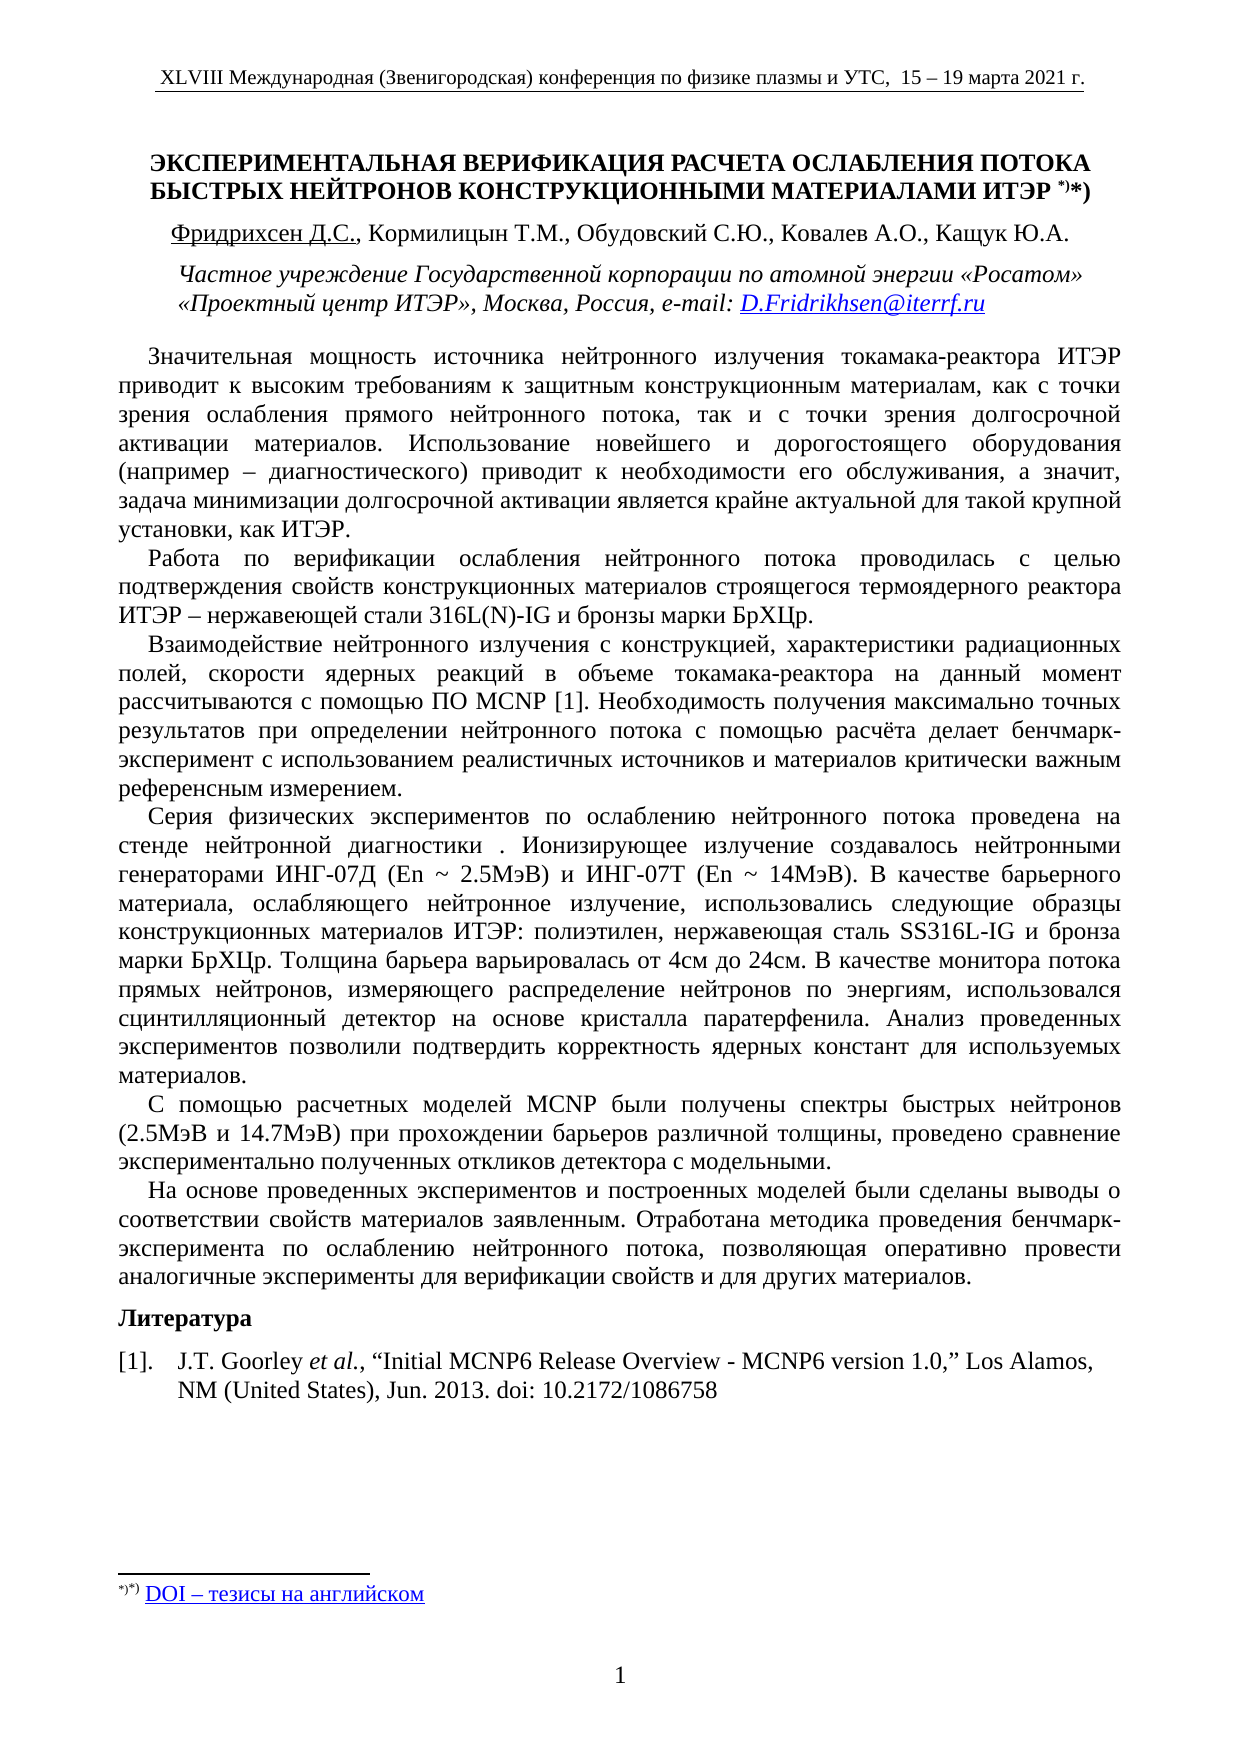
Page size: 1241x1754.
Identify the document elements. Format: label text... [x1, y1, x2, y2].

text Взаимодействие нейтронного излучения с конструкцией, характеристики радиационных полей, скорости ядерных реакций в объеме токамака-реактора на данный момент рассчитываются с помощью ПО MCNP [1]. Необходимость получения максимально точных результатов при определении нейтронного потока с помощью расчёта делает бенчмарк-эксперимент с использованием реалистичных источников и материалов критически важным референсным измерением. [118, 629, 1122, 801]
text Частное учреждение Государственной корпорации по атомной энергии «Росатом» «Проектный центр ИТЭР», Москва, Россия, e-mail: D.Fridrikhsen@iterrf.ru [177, 259, 1122, 316]
text J.T. Goorley et al., “Initial MCNP6 Release Overview - MCNP6 version 1.0,” Los Alamos, NM (United States), Jun. 2013. doi: 10.2172/1086758 [118, 1346, 1122, 1403]
text Работа по верификации ослабления нейтронного потока проводилась с целью подтверждения свойств конструкционных материалов строящегося термоядерного реактора ИТЭР – нержавеющей стали 316L(N)-IG и бронзы марки БрХЦр. [118, 543, 1122, 629]
text Значительная мощность источника нейтронного излучения токамака-реактора ИТЭР приводит к высоким требованиям к защитным конструкционным материалам, как с точки зрения ослабления прямого нейтронного потока, так и с точки зрения долгосрочной активации материалов. Использование новейшего и дорогостоящего оборудования (например – диагностического) приводит к необходимости его обслуживания, а значит, задача минимизации долгосрочной активации является крайне актуальной для такой крупной установки, как ИТЭР. [118, 341, 1122, 543]
text На основе проведенных экспериментов и построенных моделей были сделаны выводы о соответствии свойств материалов заявленным. Отработана методика проведения бенчмарк-эксперимента по ослаблению нейтронного потока, позволяющая оперативно провести аналогичные эксперименты для верификации свойств и для других материалов. [118, 1175, 1122, 1290]
text Серия физических экспериментов по ослаблению нейтронного потока проведена на стенде нейтронной диагностики . Ионизирующее излучение создавалось нейтронными генераторами ИНГ-07Д (En ~ 2.5МэВ) и ИНГ-07Т (En ~ 14МэВ). В качестве барьерного материала, ослабляющего нейтронное излучение, использовались следующие образцы конструкционных материалов ИТЭР: полиэтилен, нержавеющая сталь SS316L-IG и бронза марки БрХЦр. Толщина барьера варьировалась от 4см до 24см. В качестве монитора потока прямых нейтронов, измеряющего распределение нейтронов по энергиям, использовался сцинтилляционный детектор на основе кристалла паратерфенила. Анализ проведенных экспериментов позволили подтвердить корректность ядерных констант для используемых материалов. [118, 801, 1122, 1089]
title Литература [118, 1303, 1122, 1331]
text Фридрихсен Д.С., Кормилицын Т.М., Обудовский С.Ю., Ковалев А.О., Кащук Ю.А. [159, 218, 1081, 246]
title Экспериментальная верификация расчета ослабления потока быстрых нейтронов конструкционными материалами ИТЭР *) [118, 148, 1122, 205]
text С помощью расчетных моделей MCNP были получены спектры быстрых нейтронов (2.5МэВ и 14.7МэВ) при прохождении барьеров различной толщины, проведено сравнение экспериментально полученных откликов детектора с модельными. [118, 1089, 1122, 1175]
